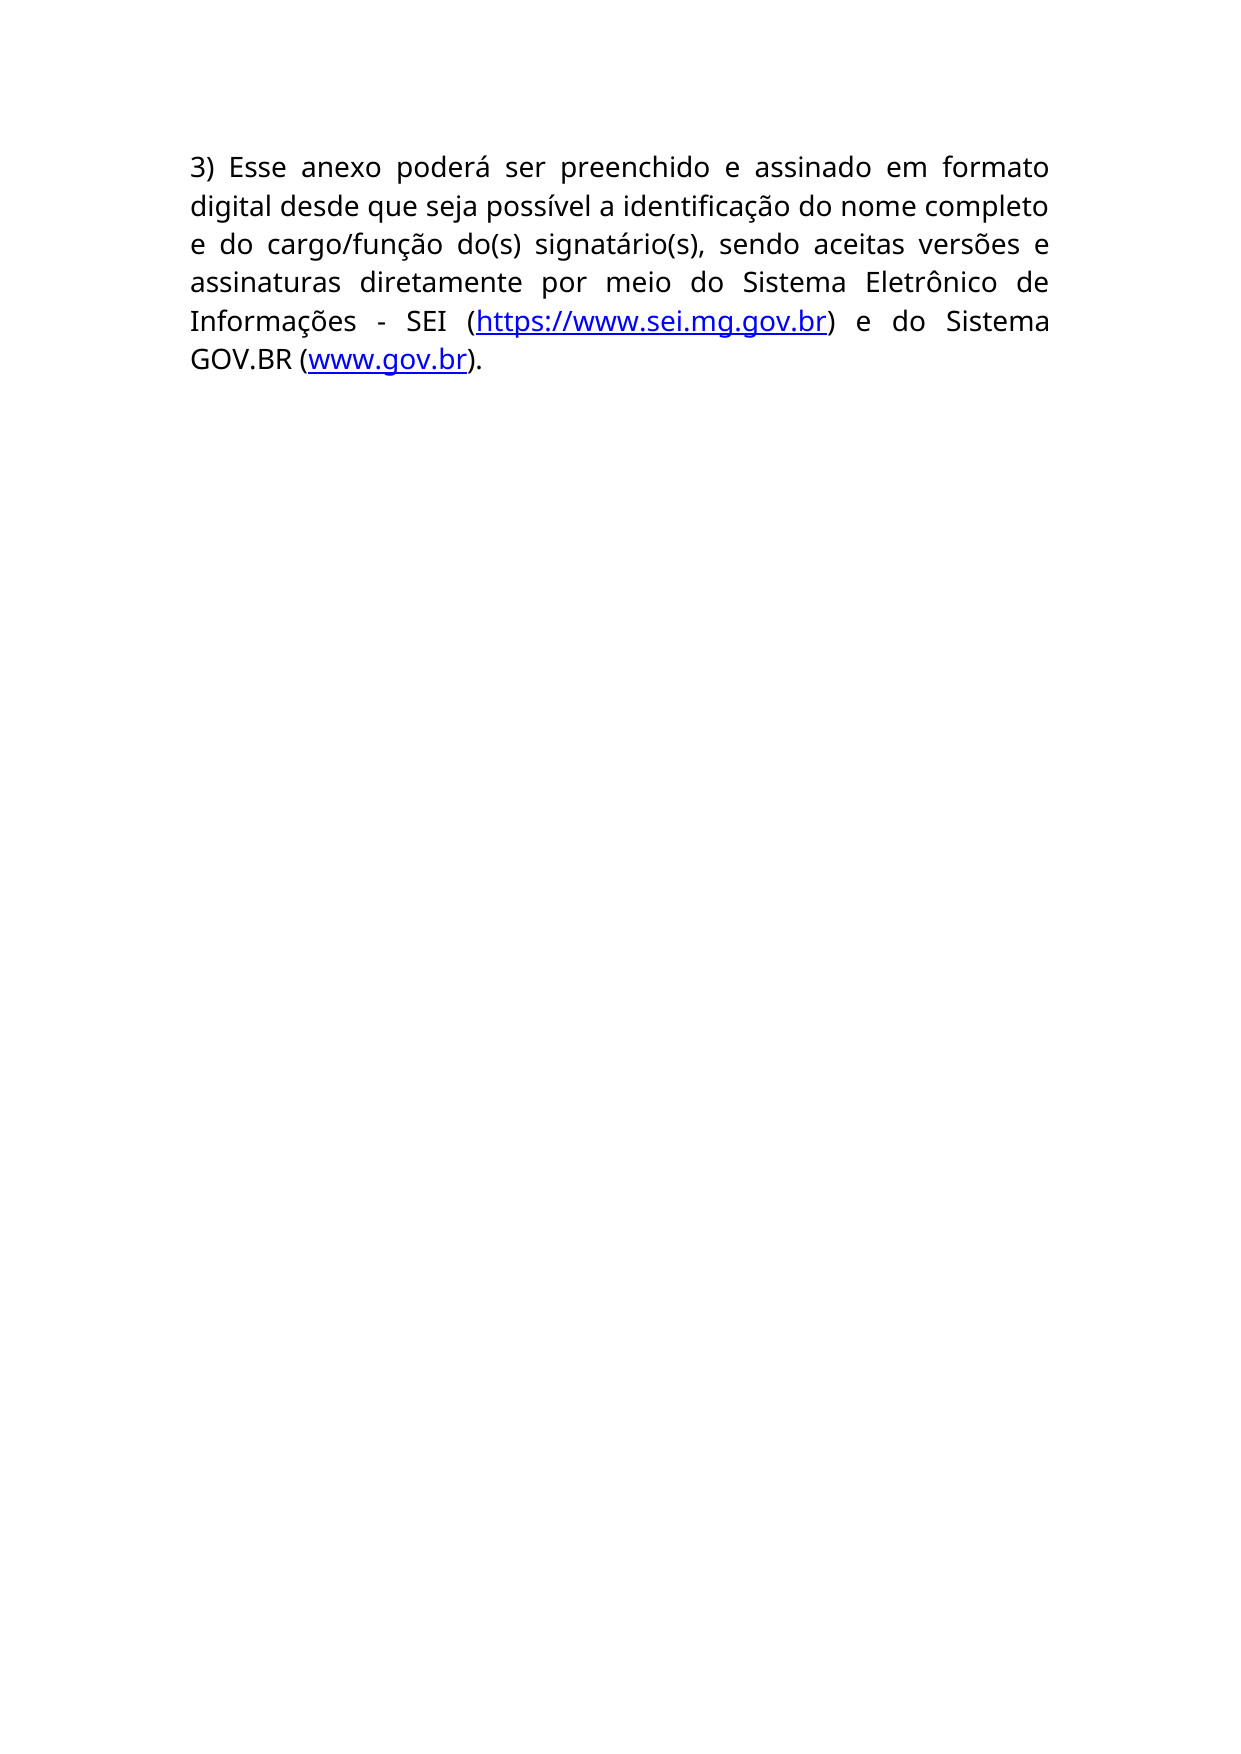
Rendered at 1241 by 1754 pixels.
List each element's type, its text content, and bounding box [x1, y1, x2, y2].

text 3) Esse anexo poderá ser preenchido e assinado em formato digital desde que seja possível a identificação do nome completo e do cargo/função do(s) signatário(s), sendo aceitas versões e assinaturas diretamente por meio do Sistema Eletrônico de Informações - SEI (https://www.sei.mg.gov.br) e do Sistema GOV.BR (www.gov.br). [190, 148, 1051, 378]
